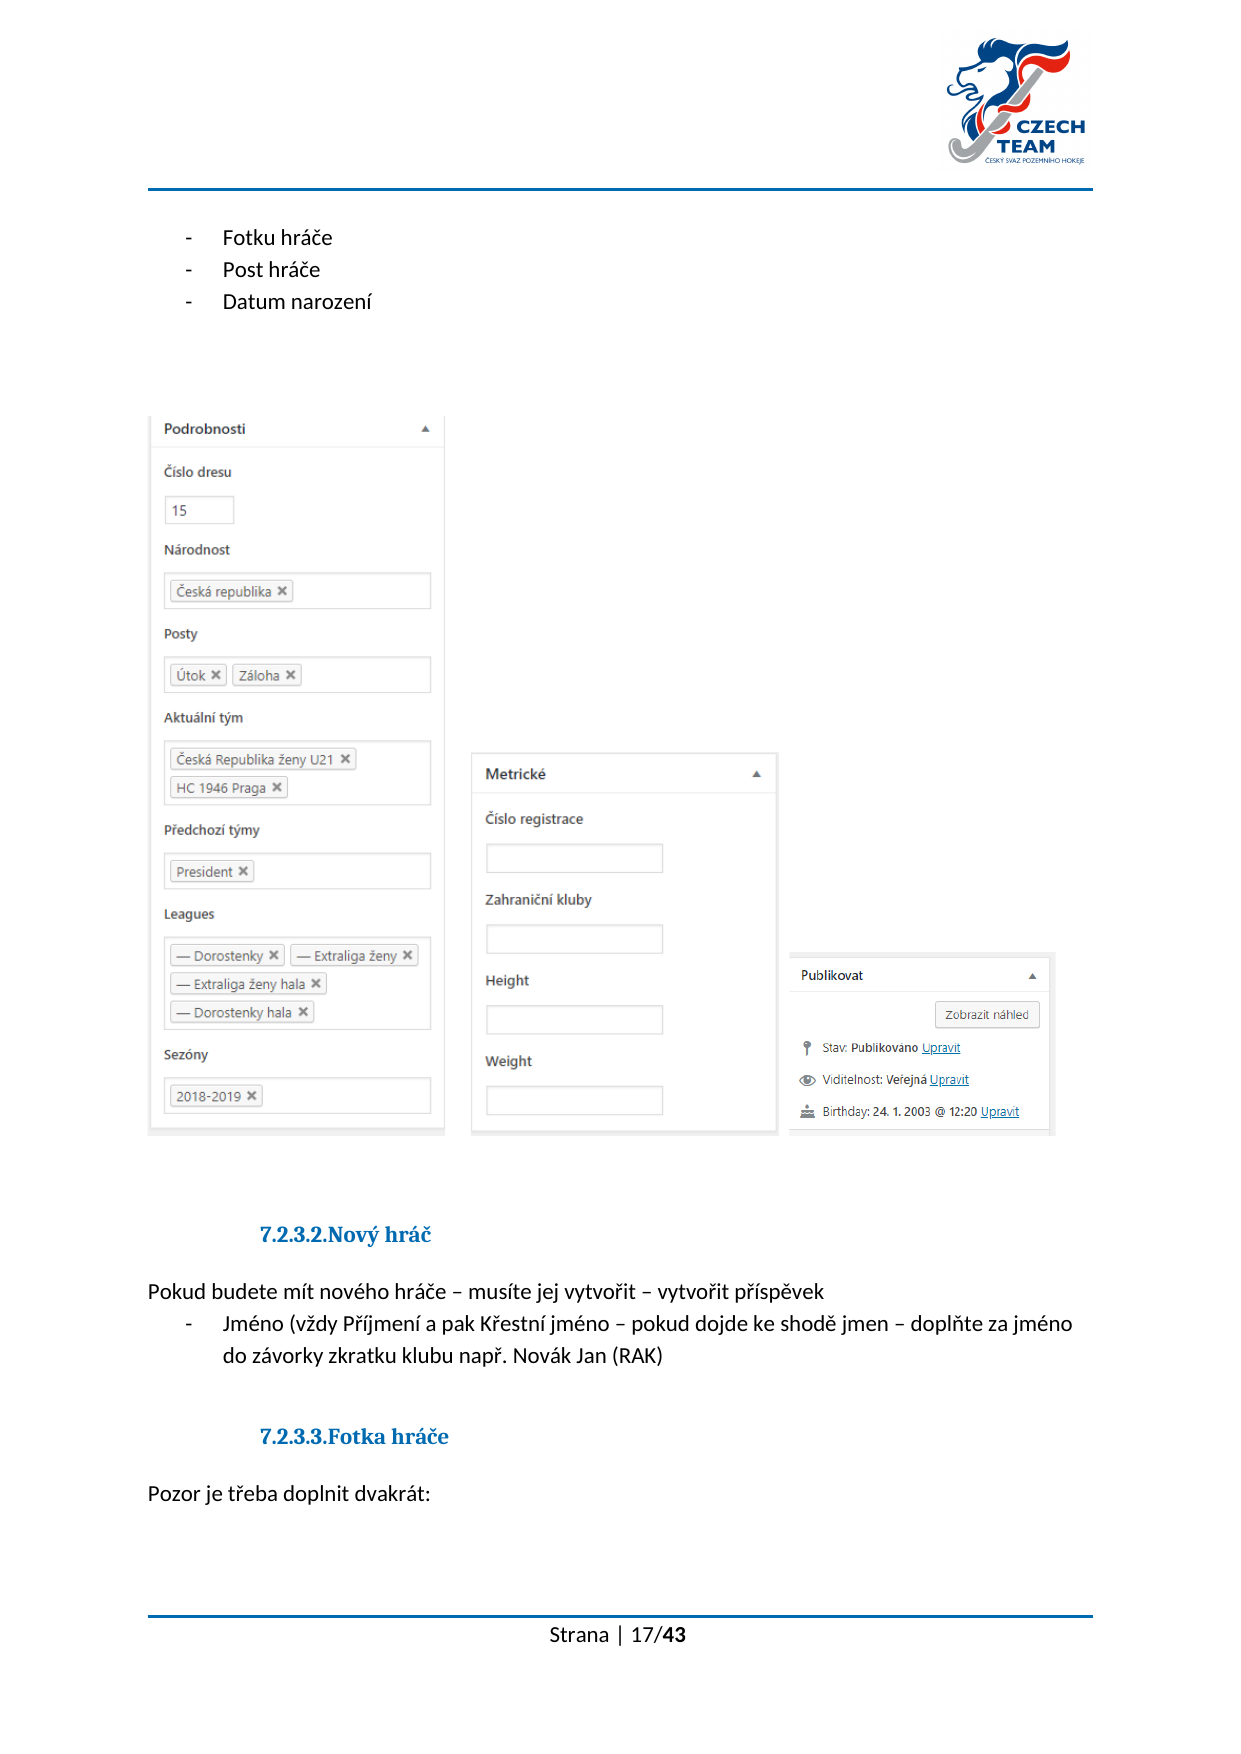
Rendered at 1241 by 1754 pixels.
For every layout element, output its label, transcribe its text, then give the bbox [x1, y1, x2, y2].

picture [937, 30, 1093, 173]
picture [789, 952, 1056, 1136]
picture [470, 752, 779, 1136]
list Post hráče [185, 255, 1093, 283]
subtitle Fotka hráče [260, 1423, 1093, 1450]
list Datum narození [185, 287, 1093, 315]
list Fotku hráče [185, 223, 1093, 251]
text Pozor je třeba doplnit dvakrát: [148, 1479, 1093, 1507]
picture [147, 416, 445, 1136]
subtitle Nový hráč [260, 1222, 1093, 1248]
text Pokud budete mít nového hráče – musíte jej vytvořit – vytvořit příspěvek [148, 1277, 1093, 1305]
list Jméno (vždy Příjmení a pak Křestní jméno – pokud dojde ke shodě jmen – doplňte za jméno do závorky zkratku klubu např. Novák Jan (RAK) [185, 1309, 1093, 1369]
